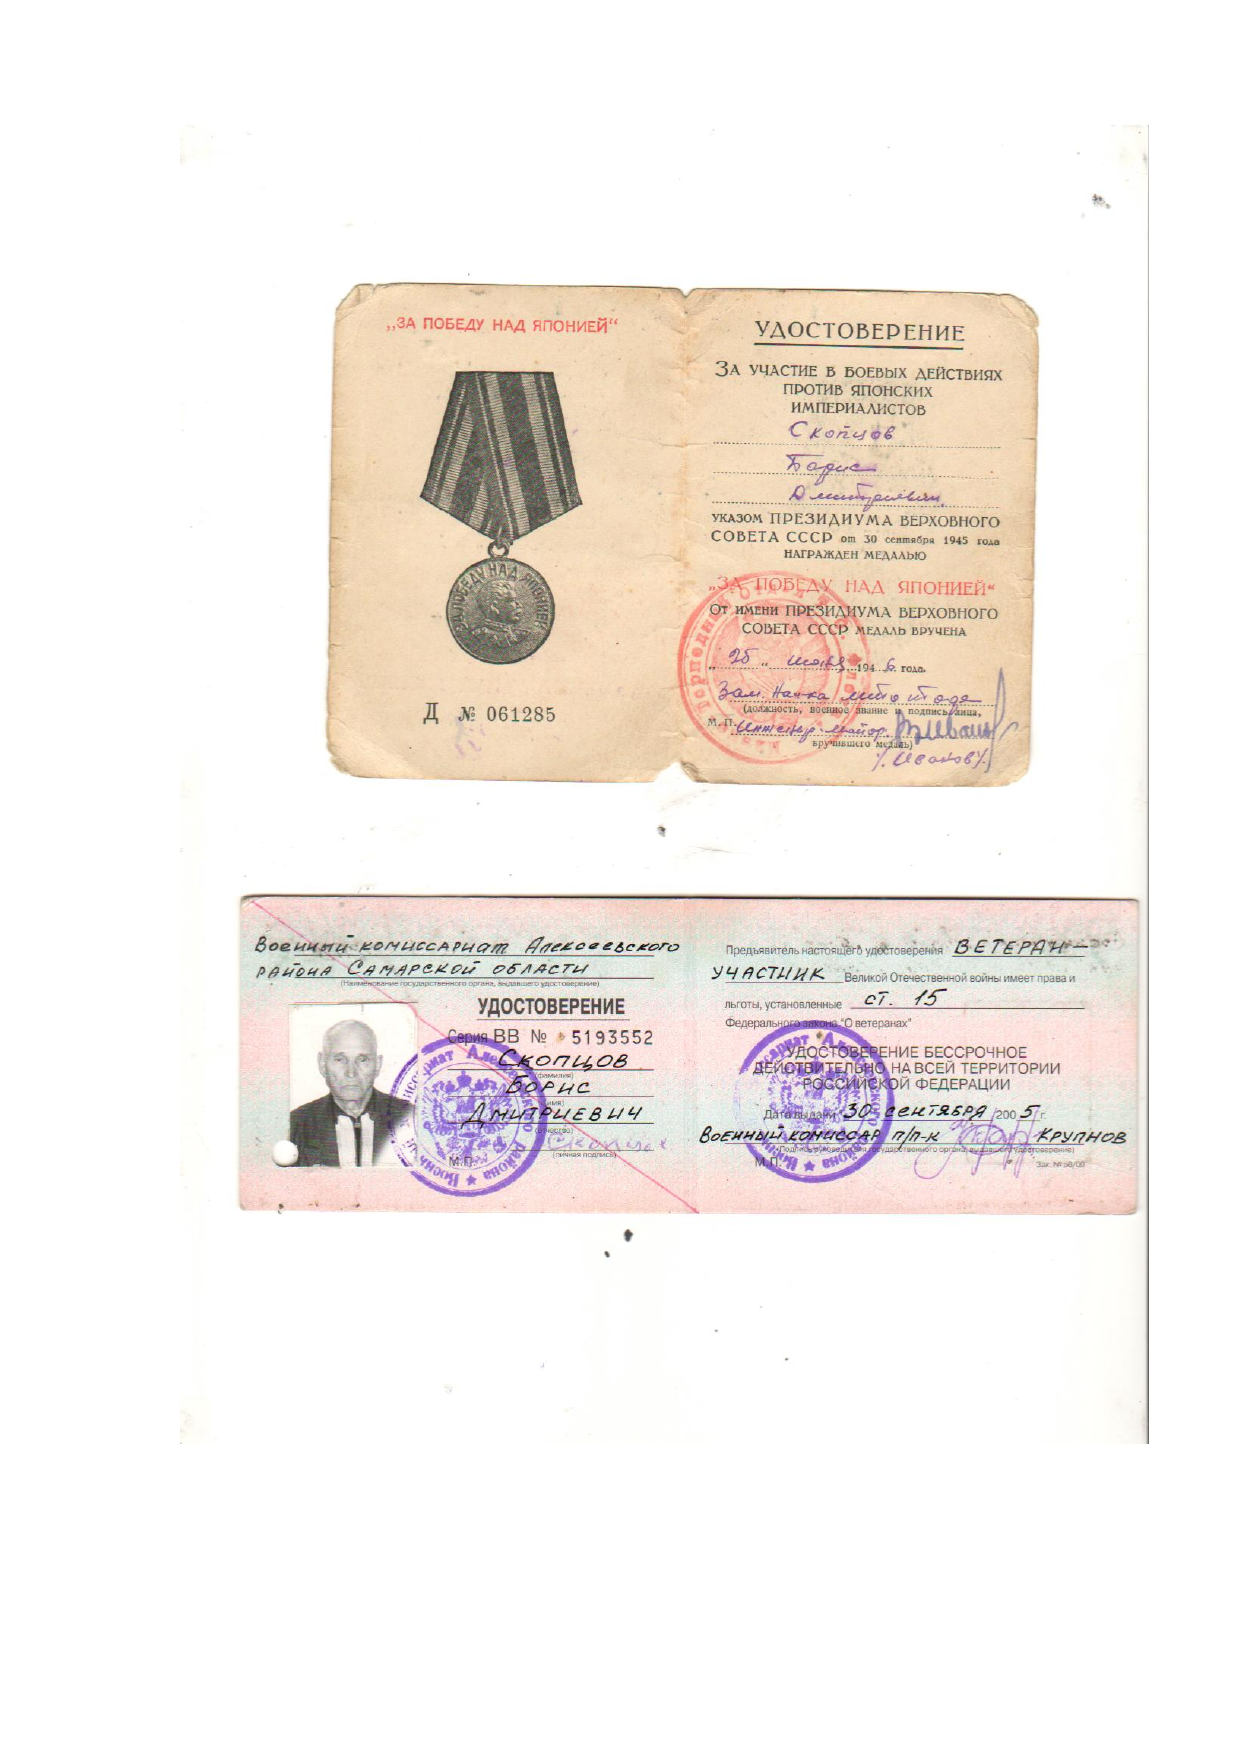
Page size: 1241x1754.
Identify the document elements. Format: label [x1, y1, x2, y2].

picture [180, 118, 1149, 1448]
